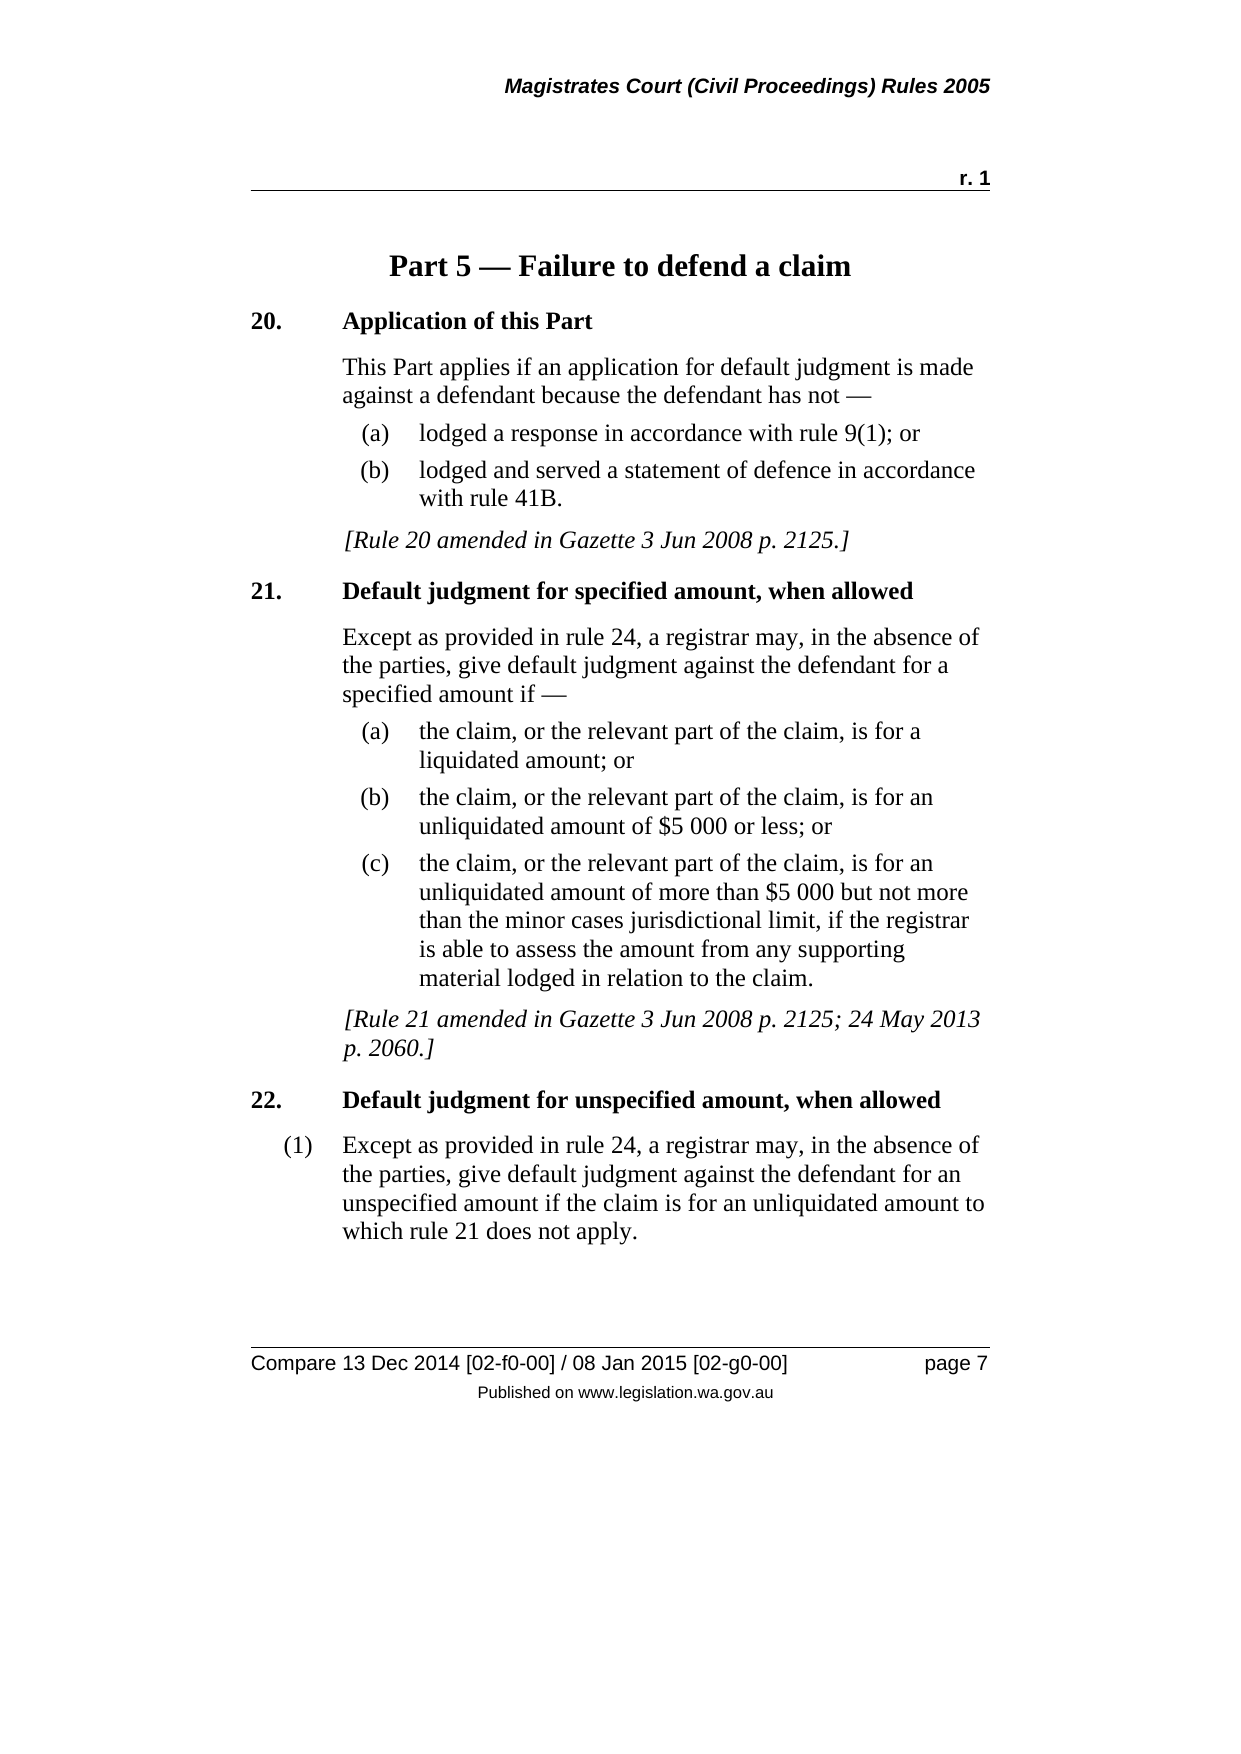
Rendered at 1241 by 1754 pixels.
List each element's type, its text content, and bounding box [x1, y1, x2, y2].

text This Part applies if an application for default judgment is made against a defendant because the defendant has not — [251, 352, 990, 409]
text (b) lodged and served a statement of defence in accordance with rule 41B. [251, 455, 990, 512]
subtitle 20. Application of this Part [251, 306, 990, 335]
text (1) Except as provided in rule 24, a registrar may, in the absence of the parties, give default judgment against the defendant for an unspecified amount if the claim is for an unliquidated amount to which rule 21 does not apply. [251, 1130, 990, 1245]
text (b) the claim, or the relevant part of the claim, is for an unliquidated amount of $5 000 or less; or [251, 782, 990, 840]
text [Rule 21 amended in Gazette 3 Jun 2008 p. 2125; 24 May 2013 p. 2060.] [251, 1004, 990, 1062]
subtitle 21. Default judgment for specified amount, when allowed [251, 576, 990, 605]
text (a) lodged a response in accordance with rule 9(1); or [251, 418, 990, 446]
text Except as provided in rule 24, a registrar may, in the absence of the parties, give default judgment against the defendant for a specified amount if — [251, 622, 990, 708]
text [Rule 20 amended in Gazette 3 Jun 2008 p. 2125.] [251, 525, 990, 553]
subtitle Part 5 — Failure to defend a claim [251, 247, 990, 283]
text (c) the claim, or the relevant part of the claim, is for an unliquidated amount of more than $5 000 but not more than the minor cases jurisdictional limit, if the registrar is able to assess the amount from any supporting material lodged in relation to the claim. [251, 848, 990, 992]
subtitle 22. Default judgment for unspecified amount, when allowed [251, 1085, 990, 1113]
text (a) the claim, or the relevant part of the claim, is for a liquidated amount; or [251, 716, 990, 774]
